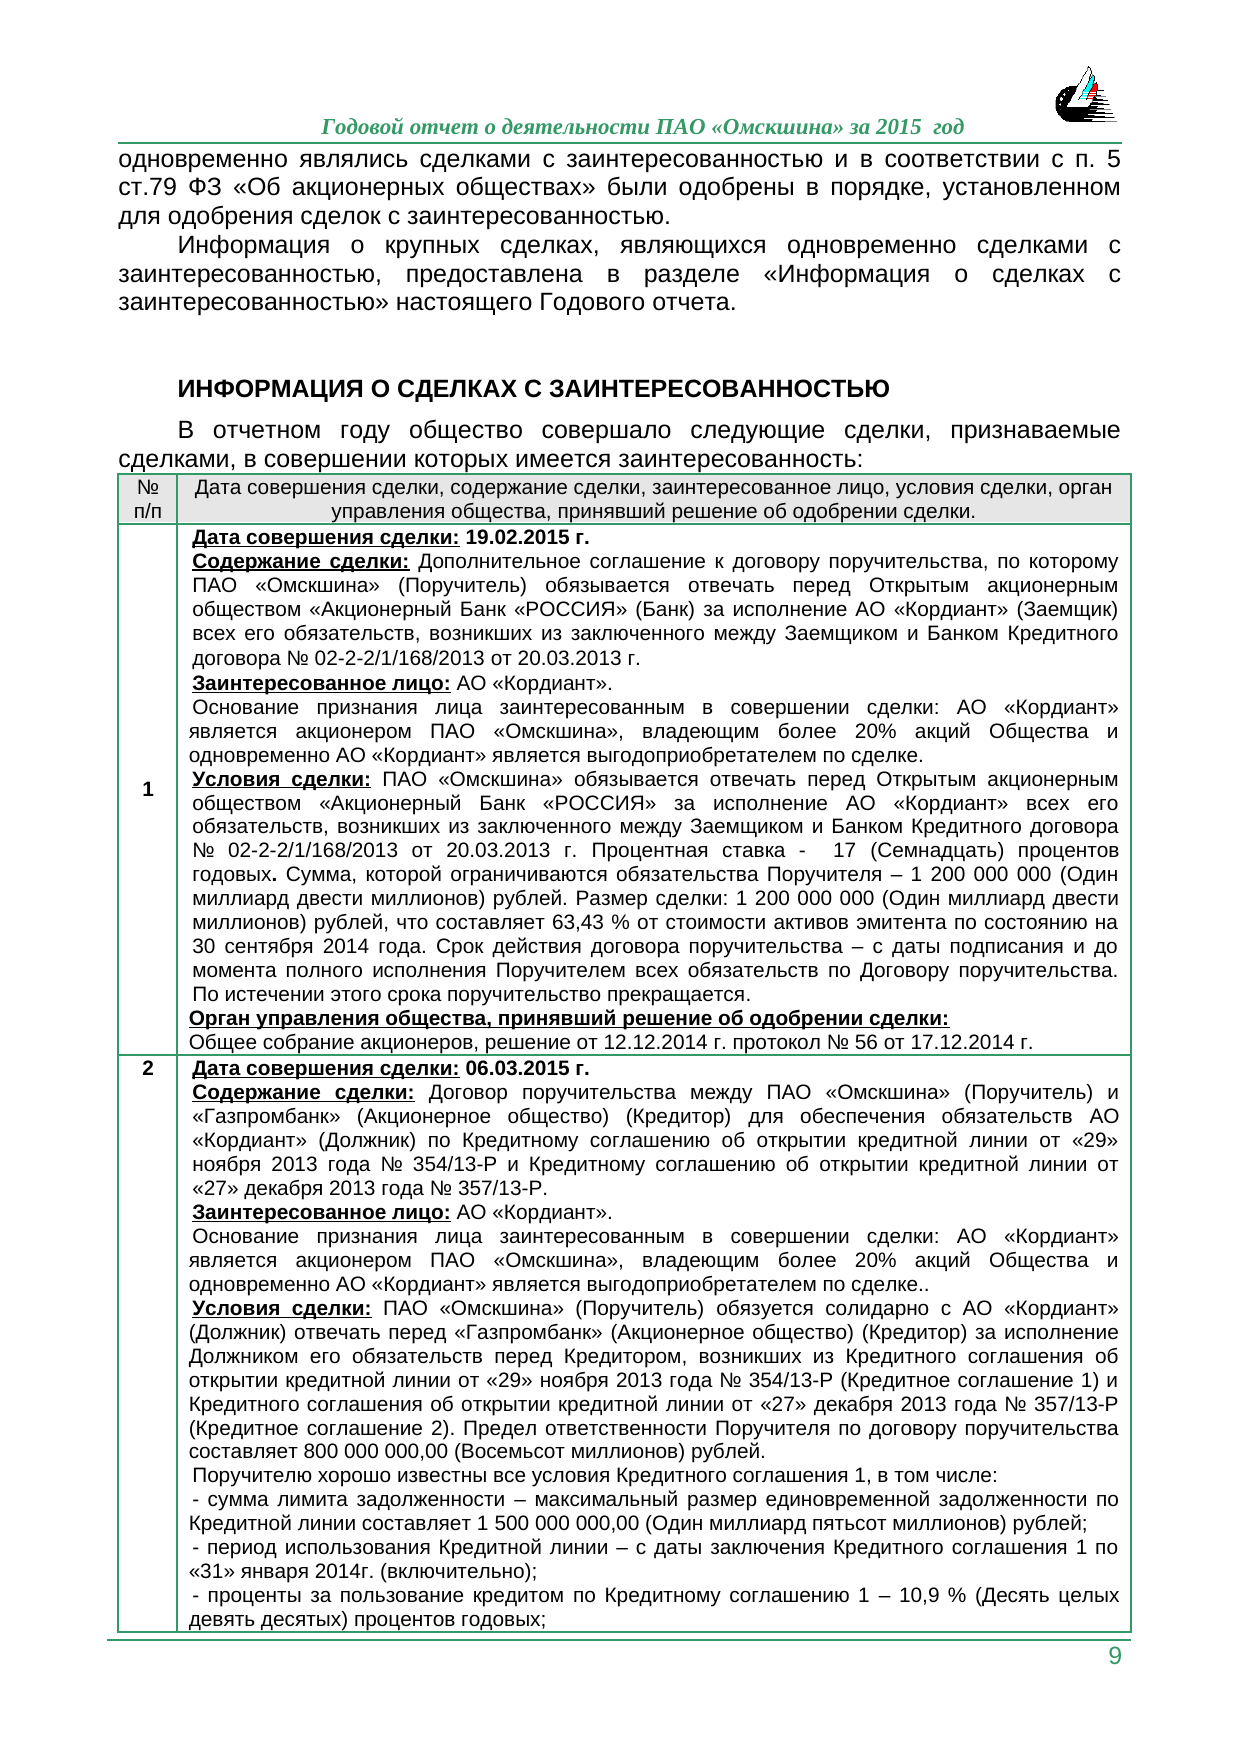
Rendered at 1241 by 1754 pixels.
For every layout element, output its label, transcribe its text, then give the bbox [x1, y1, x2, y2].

table_header Дата совершения сделки, содержание сделки, заинтересованное лицо, условия сделки, орган управления общества, принявший решение об одобрении сделки. [178, 475, 1130, 522]
text Информация о крупных сделках, являющихся одновременно сделками с заинтересованностью, предоставлена в разделе «Информация о сделках с заинтересованностью» настоящего Годового отчета. [118, 230, 1122, 316]
table_cell 1 [119, 525, 176, 1054]
text В отчетном году общество совершало следующие сделки, признаваемые сделками, в совершении которых имеется заинтересованность: [118, 415, 1122, 472]
table_cell Дата совершения сделки: 19.02.2015 г. Содержание сделки: Дополнительное соглашение к договору поручительства, по которому ПАО «Омскшина» (Поручитель) обязывается отвечать перед Открытым акционерным обществом «Акционерный Банк «РОССИЯ» (Банк) за исполнение АО «Кордиант» (Заемщик) всех его обязательств, возникших из заключенного между Заемщиком и Банком Кредитного договора № 02-2-2/1/168/2013 от 20.03.2013 г. Заинтересованное лицо: АО «Кордиант». Основание признания лица заинтересованным в совершении сделки: АО «Кордиант» является акционером ПАО «Омскшина», владеющим более 20% акций Общества и одновременно АО «Кордиант» является выгодоприобретателем по сделке. Условия сделки: ПАО «Омскшина» обязывается отвечать перед Открытым акционерным обществом «Акционерный Банк «РОССИЯ» за исполнение АО «Кордиант» всех его обязательств, возникших из заключенного между Заемщиком и Банком Кредитного договора № 02-2-2/1/168/2013 от 20.03.2013 г. Процентная ставка - 17 (Семнадцать) процентов годовых. Сумма, которой ограничиваются обязательства Поручителя – 1 200 000 000 (Один миллиард двести миллионов) рублей. Размер сделки: 1 200 000 000 (Один миллиард двести миллионов) рублей, что составляет 63,43 % от стоимости активов эмитента по состоянию на 30 сентября 2014 года. Срок действия договора поручительства – с даты подписания и до момента полного исполнения Поручителем всех обязательств по Договору поручительства. По истечении этого срока поручительство прекращается. Орган управления общества, принявший решение об одобрении сделки: Общее собрание акционеров, решение от 12.12.2014 г. протокол № 56 от 17.12.2014 г. [178, 525, 1130, 1054]
text ИНФОРМАЦИЯ О СДЕЛКАХ С ЗАИНТЕРЕСОВАННОСТЬЮ [118, 374, 1122, 402]
table_header № п/п [119, 475, 176, 522]
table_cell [178, 1056, 1130, 1631]
table_cell 2 [119, 1056, 176, 1631]
picture [1055, 64, 1131, 122]
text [118, 144, 1122, 230]
